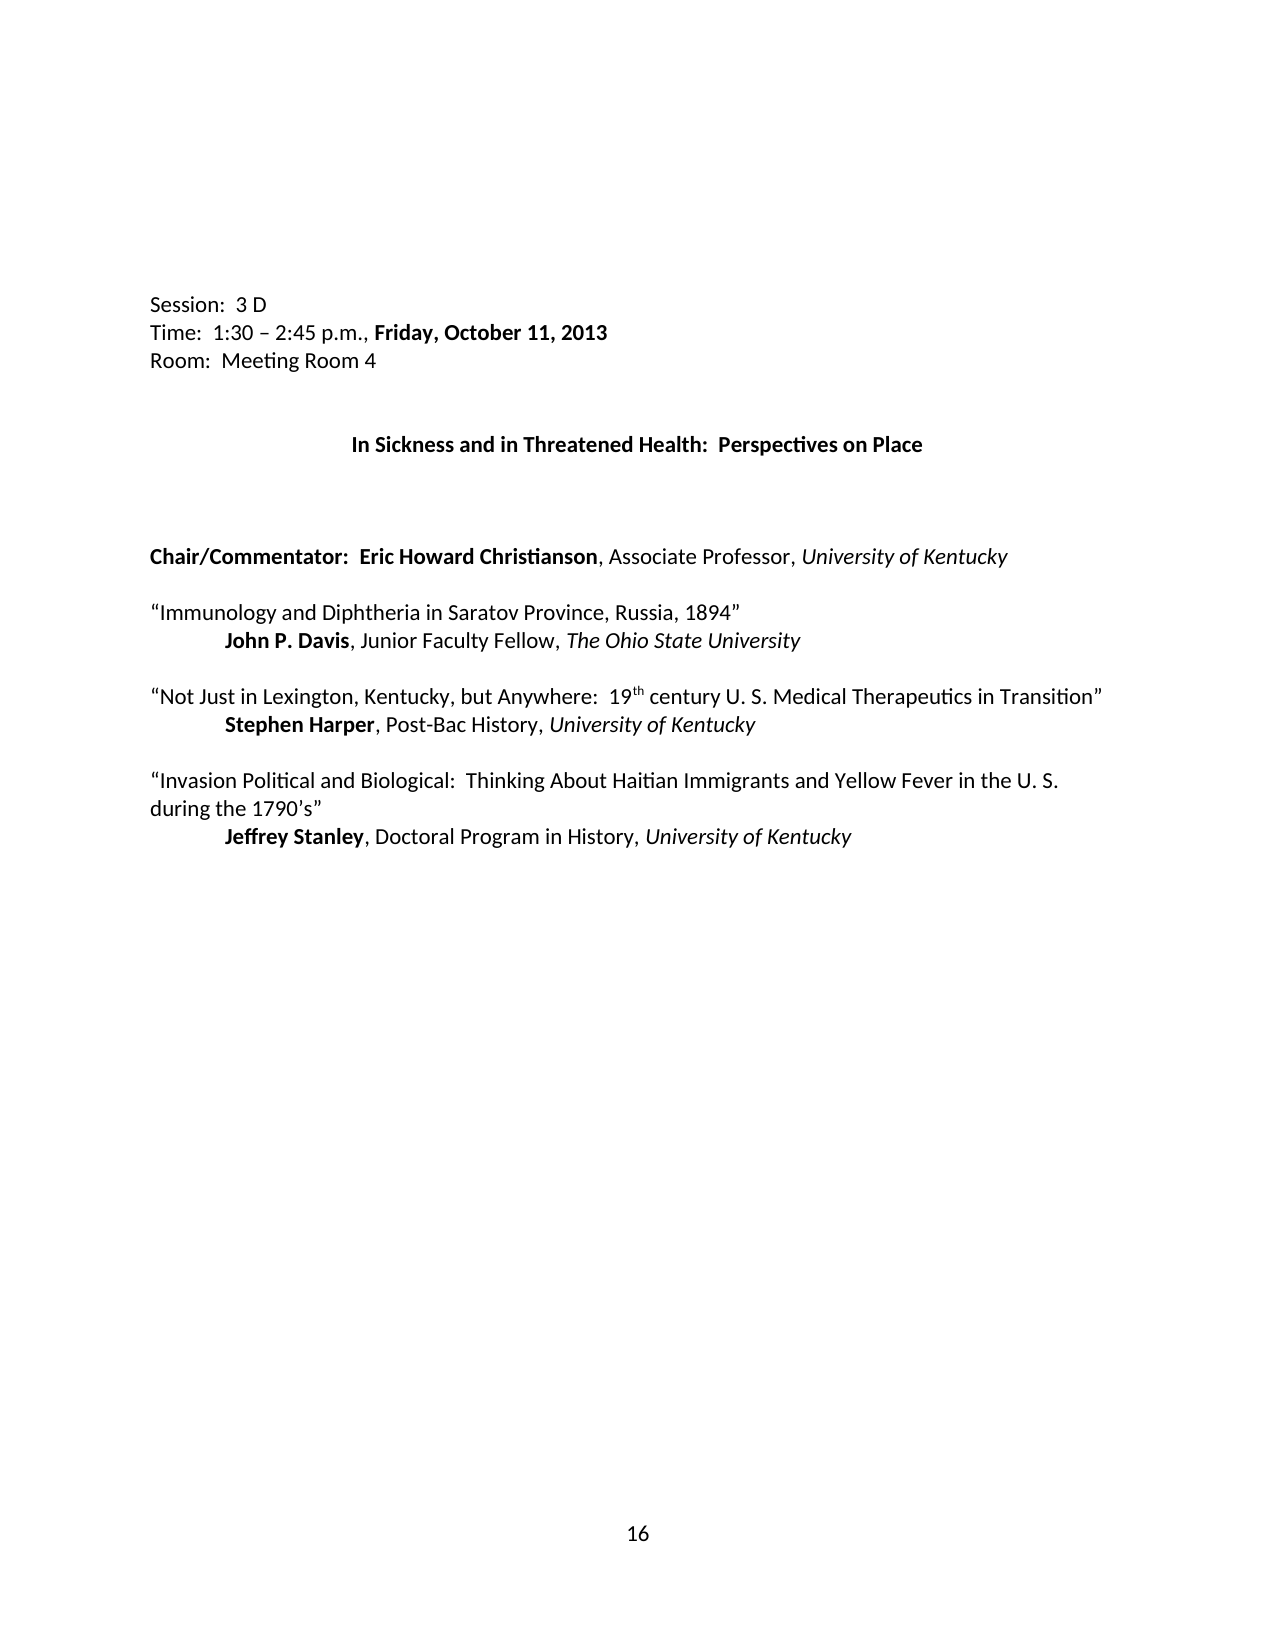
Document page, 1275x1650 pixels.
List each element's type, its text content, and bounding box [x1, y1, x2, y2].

text Room: Meeting Room 4 [150, 346, 1125, 374]
text In Sickness and in Threatened Health: Perspectives on Place [150, 430, 1125, 458]
text Jeffrey Stanley, Doctoral Program in History, University of Kentucky [150, 822, 1125, 851]
text “Not Just in Lexington, Kentucky, but Anywhere: 19th century U. S. Medical Therapeutics in Transition” [150, 682, 1125, 710]
text “Invasion Political and Biological: Thinking About Haitian Immigrants and Yellow Fever in the U. S. during the 1790’s” [150, 766, 1125, 822]
text Chair/Commentator: Eric Howard Christianson, Associate Professor, University of Kentucky [150, 542, 1125, 570]
text Stephen Harper, Post-Bac History, University of Kentucky [150, 710, 1125, 738]
text John P. Davis, Junior Faculty Fellow, The Ohio State University [150, 626, 1125, 654]
text “Immunology and Diphtheria in Saratov Province, Russia, 1894” [150, 598, 1125, 626]
text Time: 1:30 – 2:45 p.m., Friday, October 11, 2013 [150, 318, 1125, 346]
text Session: 3 D [150, 290, 1125, 318]
